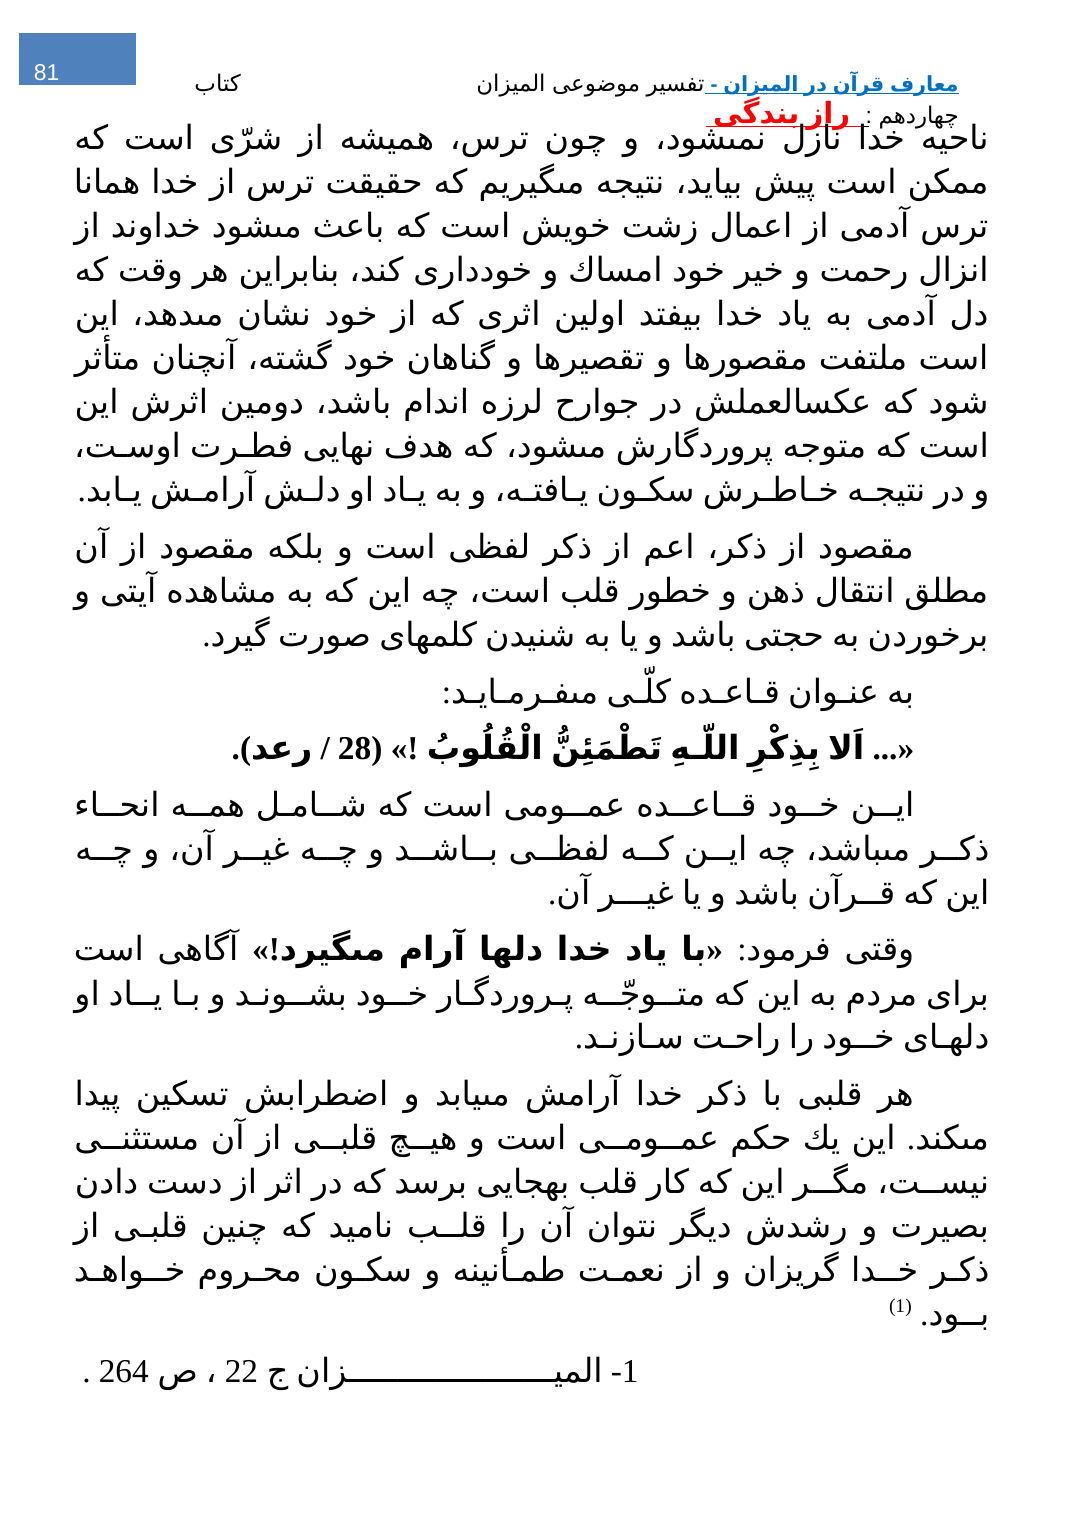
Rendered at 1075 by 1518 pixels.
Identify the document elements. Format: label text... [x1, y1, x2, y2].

text وقتى فرمود: «با ياد خدا دل‏ها آرام مى‏گيرد!» آگاهى است براى مردم به اين كه متــوجّــه پـروردگـار خــود بشــونـد و بـا يــاد او دل‏هـاى خــود را راحـت سـازنـد. [74, 930, 989, 1056]
text 1- الميـــــــــــــــــــــزان ج 22 ، ص 264 . [74, 1351, 989, 1389]
text هر قلبى با ذكر خدا آرامش مى‏يابد و اضطرابش تسكين پيدا مى‏كند. اين يك حكم عمــومــى است و هيــچ قلبــى از آن مستثنــى نيســت، مگــر اين كه كار قلب به‏جايى برسد كه در اثر از دست دادن بصيرت و رشدش ديگر نتوان آن را قلــب ناميد كه چنين قلبـى از ذكـر خــدا گريزان و از نعمـت طمـأنينه و سكـون محـروم خــواهـد بــود. (1) [74, 1074, 989, 1333]
text به عنـوان قـاعـده كلّـى مى‏فـرمـايـد: [74, 672, 989, 710]
text ايــن خــود قــاعــده عمــومى است كه شــامـل همــه انحــاء ذكــر مى‏باشد، چه ايــن كــه لفظــى بــاشــد و چــه غيــر آن، و چــه اين كه قــرآن باشد و يا غيـــر آن. [74, 785, 989, 911]
text مقصود از ذكر، اعم از ذكر لفظى است و بلكه مقصود از آن مطلق انتقال ذهن و خطور قلب است، چه اين كه به مشاهده آيتى و برخوردن به حجتى باشد و يا به شنيدن كلمه‏اى صورت گيرد. [74, 527, 989, 654]
text «... اَلا بِذِكْرِ اللّـهِ تَطْمَئِنُّ الْقُلُوبُ !» (28 / رعد). [74, 728, 989, 767]
